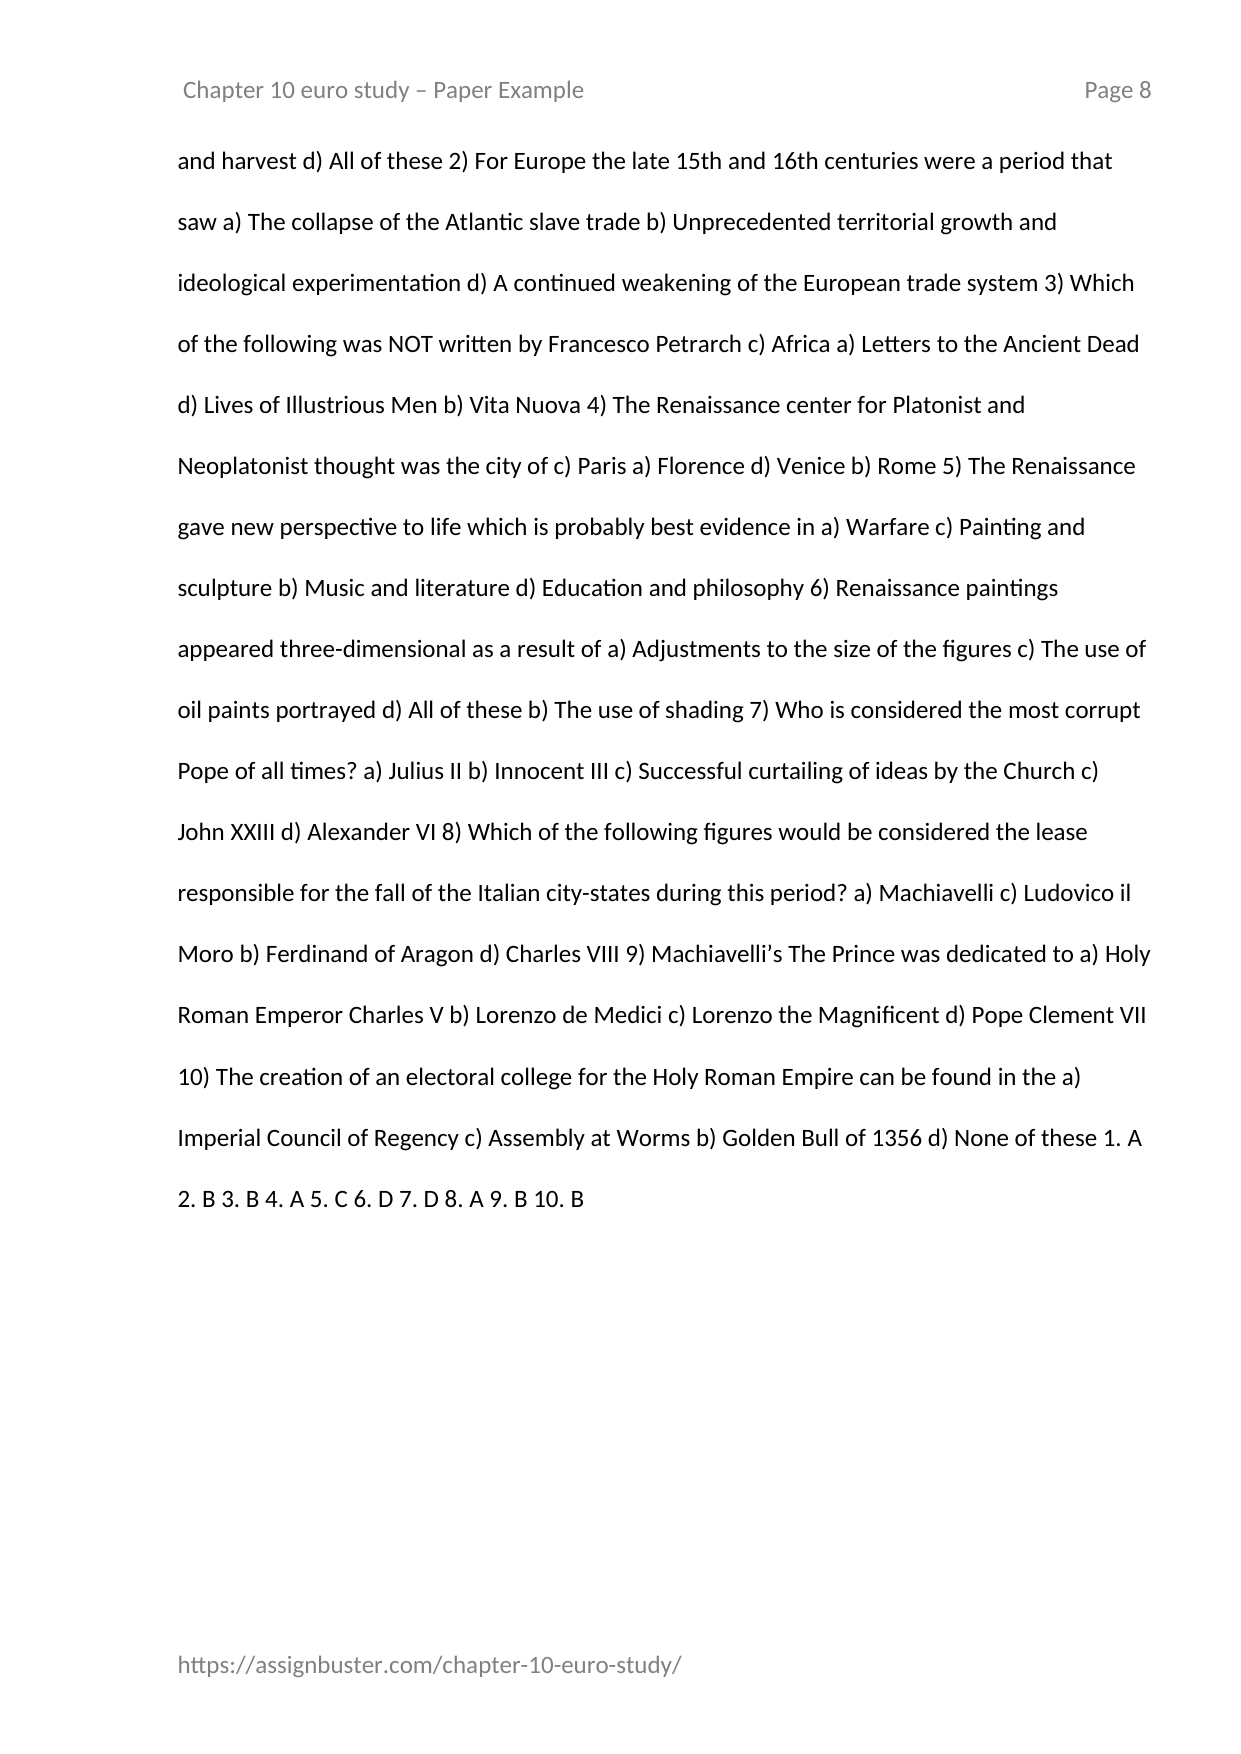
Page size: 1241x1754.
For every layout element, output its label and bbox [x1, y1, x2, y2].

text [177, 145, 1152, 1213]
